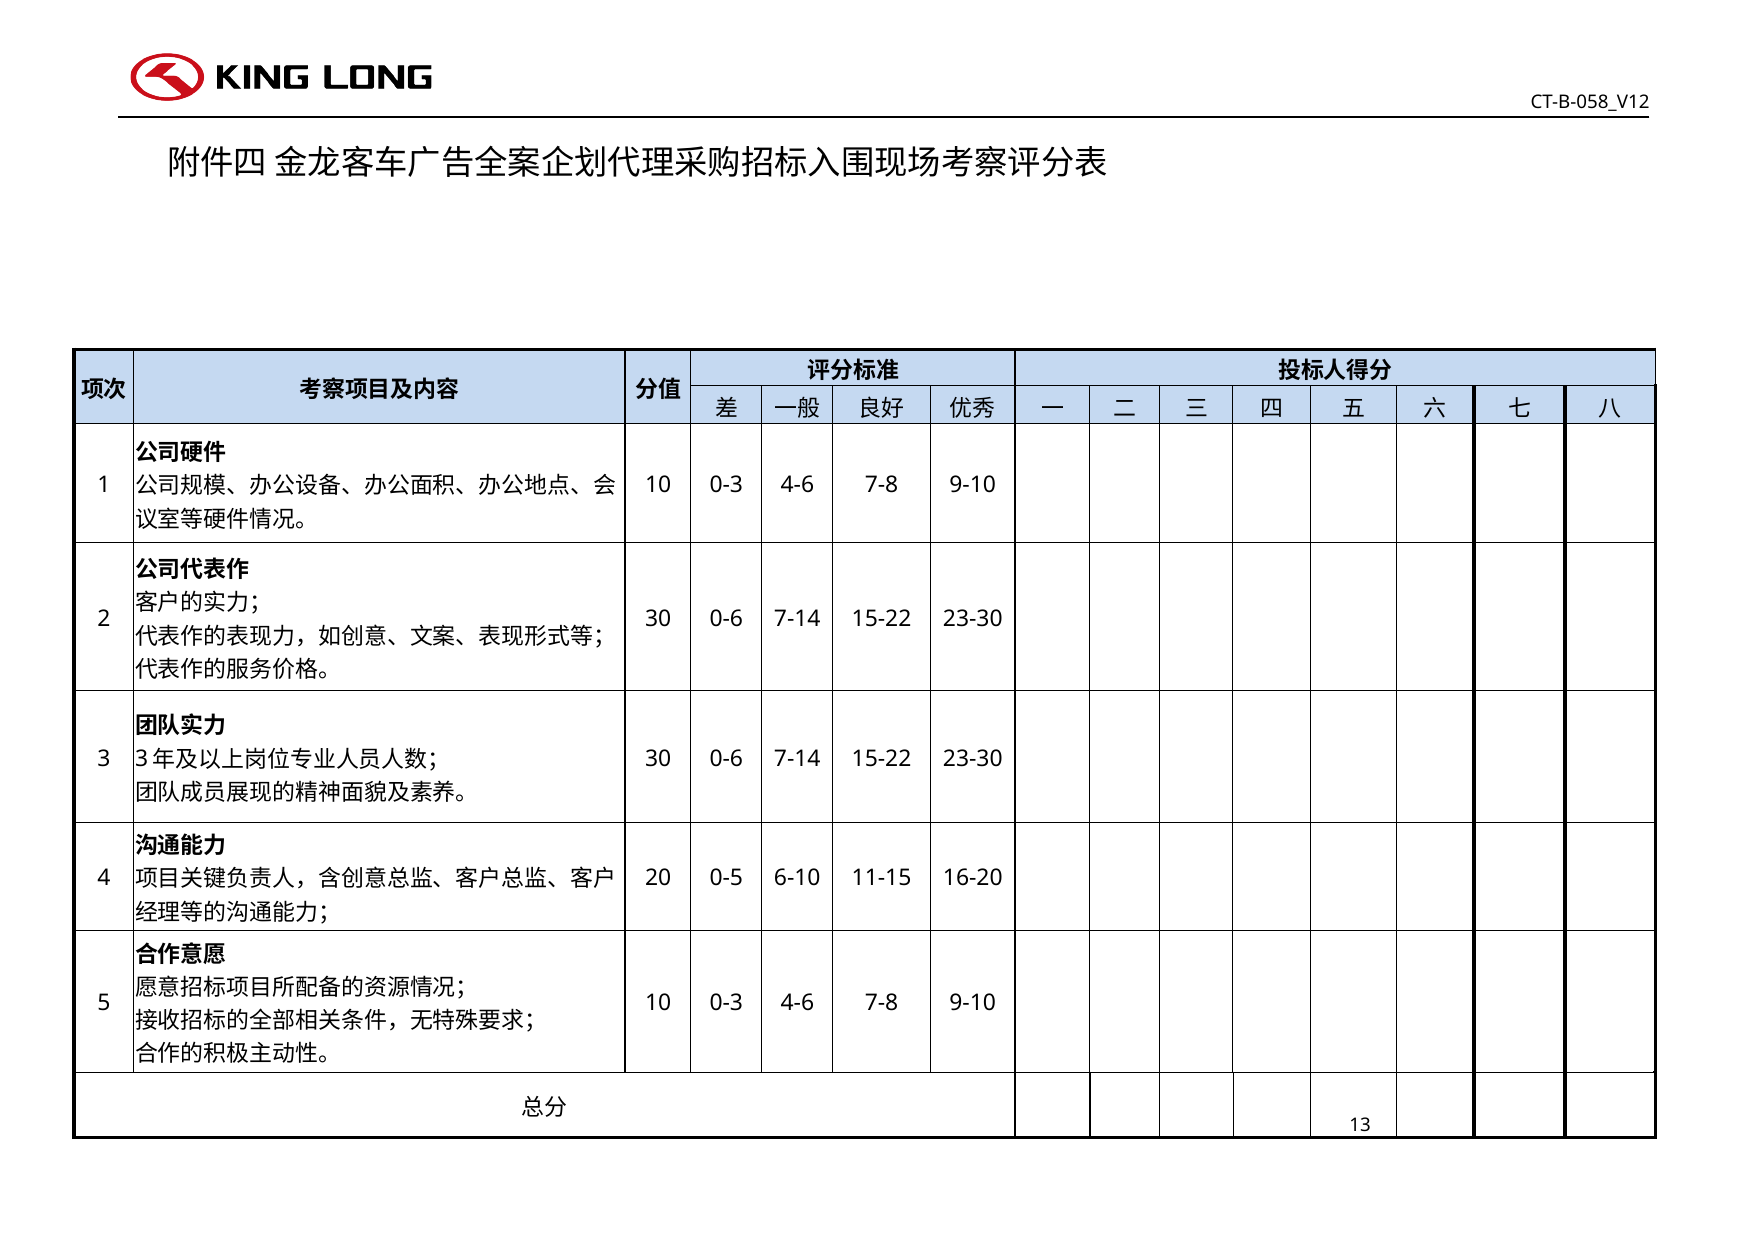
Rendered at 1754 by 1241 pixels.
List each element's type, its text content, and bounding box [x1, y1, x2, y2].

table_cell [1476, 543, 1563, 690]
table_cell 30 [626, 543, 690, 690]
table_cell 六 [1397, 386, 1472, 423]
table_cell [1311, 424, 1396, 542]
table_cell [1476, 931, 1563, 1072]
table_cell [1016, 823, 1089, 929]
table_cell 20 [626, 823, 690, 929]
table_cell 0-6 [691, 543, 761, 690]
table_cell 23-30 [931, 691, 1014, 822]
table_cell 10 [626, 424, 690, 542]
table_cell [1091, 1073, 1159, 1136]
table_cell 八 [1567, 386, 1654, 423]
table_cell [1016, 1073, 1089, 1136]
table_cell [1397, 1073, 1472, 1136]
table_cell 30 [626, 691, 690, 822]
table_cell 四 [1233, 386, 1310, 423]
table_header 分值 [626, 351, 690, 423]
table_cell [1311, 1073, 1396, 1136]
table_cell 1 [76, 424, 133, 542]
table_cell [1233, 424, 1310, 542]
table_cell 0-5 [691, 823, 761, 929]
table_cell 差 [691, 386, 761, 423]
table_cell [1476, 691, 1563, 822]
table_cell [1567, 691, 1654, 822]
table_cell 优秀 [931, 386, 1014, 423]
table_cell 7-14 [762, 691, 832, 822]
table_cell [1160, 424, 1232, 542]
table_cell 公司代表作 客户的实力； 代表作的表现力，如创意、文案、表现形式等； 代表作的服务价格。 [134, 543, 624, 690]
table_cell [1160, 823, 1232, 929]
table_cell [1233, 931, 1310, 1072]
table_cell [1090, 691, 1159, 822]
table_cell 一 [1016, 386, 1089, 423]
table_cell 团队实力 3年及以上岗位专业人员人数； 团队成员展现的精神面貌及素养。 [134, 691, 624, 822]
table_cell 0-3 [691, 424, 761, 542]
table_cell [1016, 543, 1089, 690]
table_cell [1567, 424, 1654, 542]
table_cell 0-3 [691, 931, 761, 1072]
table_header 考察项目及内容 [134, 351, 624, 423]
table_cell 公司硬件 公司规模、办公设备、办公面积、办公地点、会议室等硬件情况。 [134, 424, 624, 542]
table_cell 9-10 [931, 424, 1014, 542]
table_cell [1311, 931, 1396, 1072]
table_header 投标人得分 [1016, 351, 1655, 385]
table_cell [1397, 931, 1472, 1072]
table_cell 7-8 [833, 424, 930, 542]
table_cell 9-10 [931, 931, 1014, 1072]
table_cell [1311, 823, 1396, 929]
picture [130, 53, 432, 101]
table_cell 二 [1090, 386, 1159, 423]
table_cell [1234, 1073, 1310, 1136]
table_cell 七 [1476, 386, 1563, 423]
table_cell [1233, 691, 1310, 822]
table_header 评分标准 [691, 351, 1014, 385]
table_cell 2 [76, 543, 133, 690]
table_cell 一般 [762, 386, 832, 423]
table_cell [1016, 691, 1089, 822]
table_cell 4 [76, 823, 133, 929]
table_cell [1567, 543, 1654, 690]
table_cell [1016, 931, 1089, 1072]
table_cell [1233, 543, 1310, 690]
table_cell [1397, 424, 1472, 542]
table_cell 4-6 [762, 931, 832, 1072]
table_cell 15-22 [833, 691, 930, 822]
table_cell 15-22 [833, 543, 930, 690]
table_cell [1397, 823, 1472, 929]
table_cell [1476, 1073, 1563, 1136]
table_cell [1567, 931, 1654, 1072]
table_cell [1397, 691, 1472, 822]
table_cell 总分 [76, 1073, 1014, 1136]
table_cell 5 [76, 931, 133, 1072]
table_cell 3 [76, 691, 133, 822]
table_cell 23-30 [931, 543, 1014, 690]
table_cell 良好 [833, 386, 930, 423]
table_cell 10 [626, 931, 690, 1072]
table_cell [1476, 823, 1563, 929]
table_cell 五 [1311, 386, 1396, 423]
table_cell 沟通能力 项目关键负责人，含创意总监、客户总监、客户经理等的沟通能力； [134, 823, 624, 929]
table_cell [1160, 543, 1232, 690]
table_cell [1090, 823, 1159, 929]
table_cell [1233, 823, 1310, 929]
table_cell [1311, 543, 1396, 690]
table_cell [1397, 543, 1472, 690]
table_cell [1090, 931, 1159, 1072]
table_cell [1160, 1073, 1233, 1136]
table_cell 4-6 [762, 424, 832, 542]
table_cell 7-8 [833, 931, 930, 1072]
table_cell 11-15 [833, 823, 930, 929]
table_cell [1567, 1073, 1654, 1136]
table_cell 16-20 [931, 823, 1014, 929]
table_cell [1476, 424, 1563, 542]
table_cell 0-6 [691, 691, 761, 822]
table_cell [1090, 543, 1159, 690]
table_cell [1160, 691, 1232, 822]
table_cell [1160, 931, 1232, 1072]
table_cell [1311, 691, 1396, 822]
table_cell 6-10 [762, 823, 832, 929]
table_cell [1090, 424, 1159, 542]
subtitle 附件四 金龙客车广告全案企划代理采购招标入围现场考察评分表 [118, 127, 1649, 192]
table_cell 三 [1160, 386, 1232, 423]
table_cell [1016, 424, 1089, 542]
table_cell 合作意愿 愿意招标项目所配备的资源情况； 接收招标的全部相关条件，无特殊要求； 合作的积极主动性。 [134, 931, 624, 1072]
table_header 项次 [76, 351, 133, 423]
table_cell [1567, 823, 1654, 929]
table_cell 7-14 [762, 543, 832, 690]
